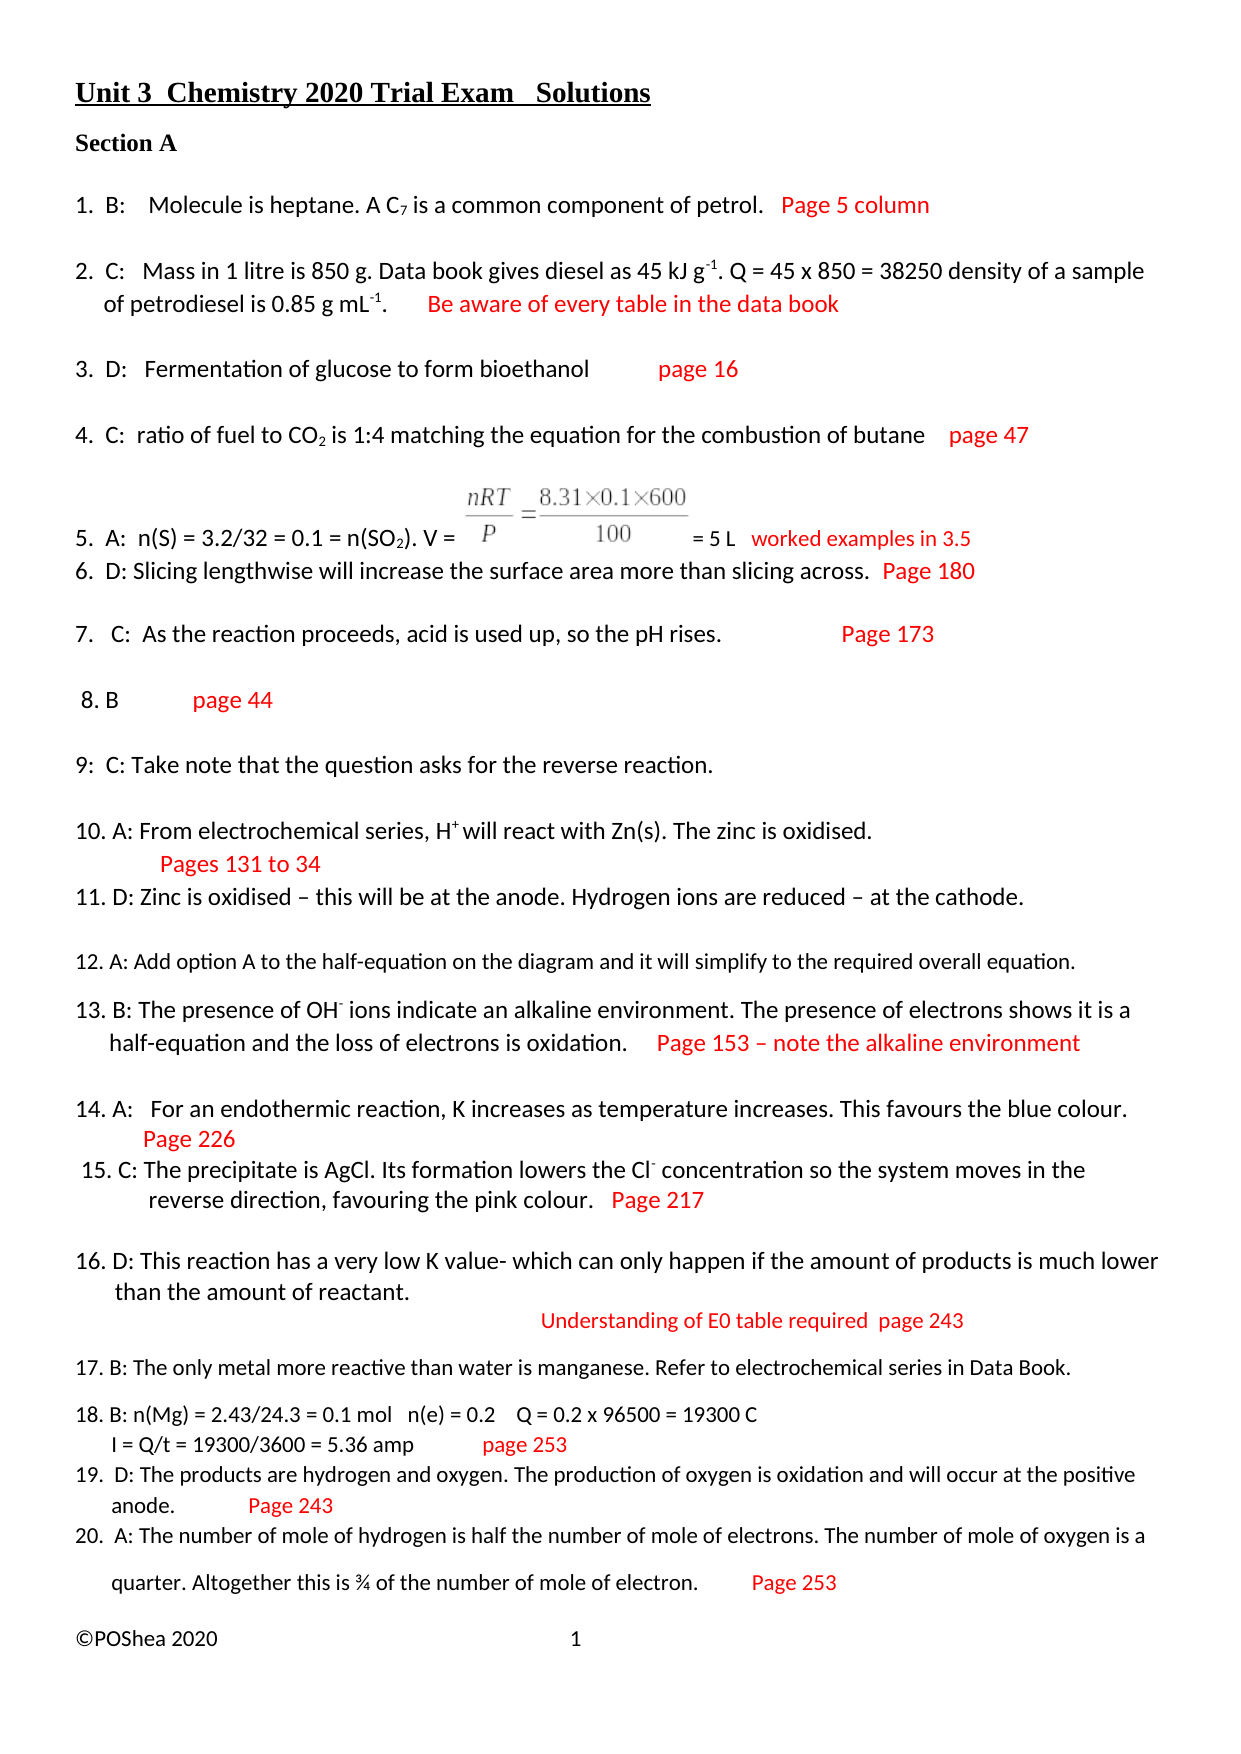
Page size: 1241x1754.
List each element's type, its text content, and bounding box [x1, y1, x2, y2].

text Pages 131 to 34 [75, 848, 1165, 879]
text 16. D: This reaction has a very low K value- which can only happen if the amount of products is much lower [75, 1245, 1165, 1276]
text Understanding of E0 table required page 243 [75, 1306, 1165, 1334]
text 14. A: For an endothermic reaction, K increases as temperature increases. This favours the blue colour. [75, 1093, 1165, 1123]
text 19. D: The products are hydrogen and oxygen. The production of oxygen is oxidation and will occur at the positive [75, 1461, 1165, 1489]
text 13. B: The presence of OH- ions indicate an alkaline environment. The presence of electrons shows it is a [75, 994, 1165, 1024]
text 3. D: Fermentation of glucose to form bioethanol page 16 [75, 354, 1165, 384]
text 5. A: n(S) = 3.2/32 = 0.1 = n(SO2). V = = 5 L worked examples in 3.5 [75, 483, 1165, 552]
text than the amount of reactant. [75, 1276, 1165, 1306]
text of petrodiesel is 0.85 g mL-1. Be aware of every table in the data book [75, 288, 1165, 318]
text anode. Page 243 [75, 1491, 1165, 1519]
text 10. A: From electrochemical series, H+ will react with Zn(s). The zinc is oxidised. [75, 816, 1165, 846]
text 2. C: Mass in 1 litre is 850 g. Data book gives diesel as 45 kJ g-1. Q = 45 x 850 = 38250 density of a sample [75, 255, 1165, 285]
text 18. B: n(Mg) = 2.43/24.3 = 0.1 mol n(e) = 0.2 Q = 0.2 x 96500 = 19300 C [75, 1400, 1165, 1428]
text 6. D: Slicing lengthwise will increase the surface area more than slicing across. Page 180 [75, 555, 1165, 585]
text Page 226 [75, 1123, 1165, 1154]
text half-equation and the loss of electrons is oxidation. Page 153 – note the alkaline environment [75, 1027, 1165, 1057]
text 20. A: The number of mole of hydrogen is half the number of mole of electrons. The number of mole of oxygen is a [75, 1521, 1165, 1549]
text quarter. Altogether this is ¾ of the number of mole of electron. Page 253 [75, 1568, 1165, 1596]
text I = Q/t = 19300/3600 = 5.36 amp page 253 [75, 1430, 1165, 1458]
text 9: C: Take note that the question asks for the reverse reaction. [75, 750, 1165, 780]
text 17. B: The only metal more reactive than water is manganese. Refer to electrochemical series in Data Book. [75, 1353, 1165, 1381]
text 12. A: Add option A to the half-equation on the diagram and it will simplify to the required overall equation. [75, 947, 1165, 975]
text 8. B page 44 [75, 684, 1165, 714]
text 7. C: As the reaction proceeds, acid is used up, so the pH rises. Page 173 [75, 618, 1165, 648]
text 4. C: ratio of fuel to CO2 is 1:4 matching the equation for the combustion of butane page 47 [75, 419, 1165, 450]
text 1. B: Molecule is heptane. A C7 is a common component of petrol. Page 5 column [75, 189, 1165, 219]
text reverse direction, favouring the pink colour. Page 217 [75, 1184, 1165, 1215]
text Section A [75, 128, 1165, 157]
text 11. D: Zinc is oxidised – this will be at the anode. Hydrogen ions are reduced – at the cathode. [75, 881, 1165, 912]
text Unit 3 Chemistry 2020 Trial Exam Solutions [75, 75, 1165, 108]
text 15. C: The precipitate is AgCl. Its formation lowers the Cl- concentration so the system moves in the [75, 1154, 1165, 1184]
